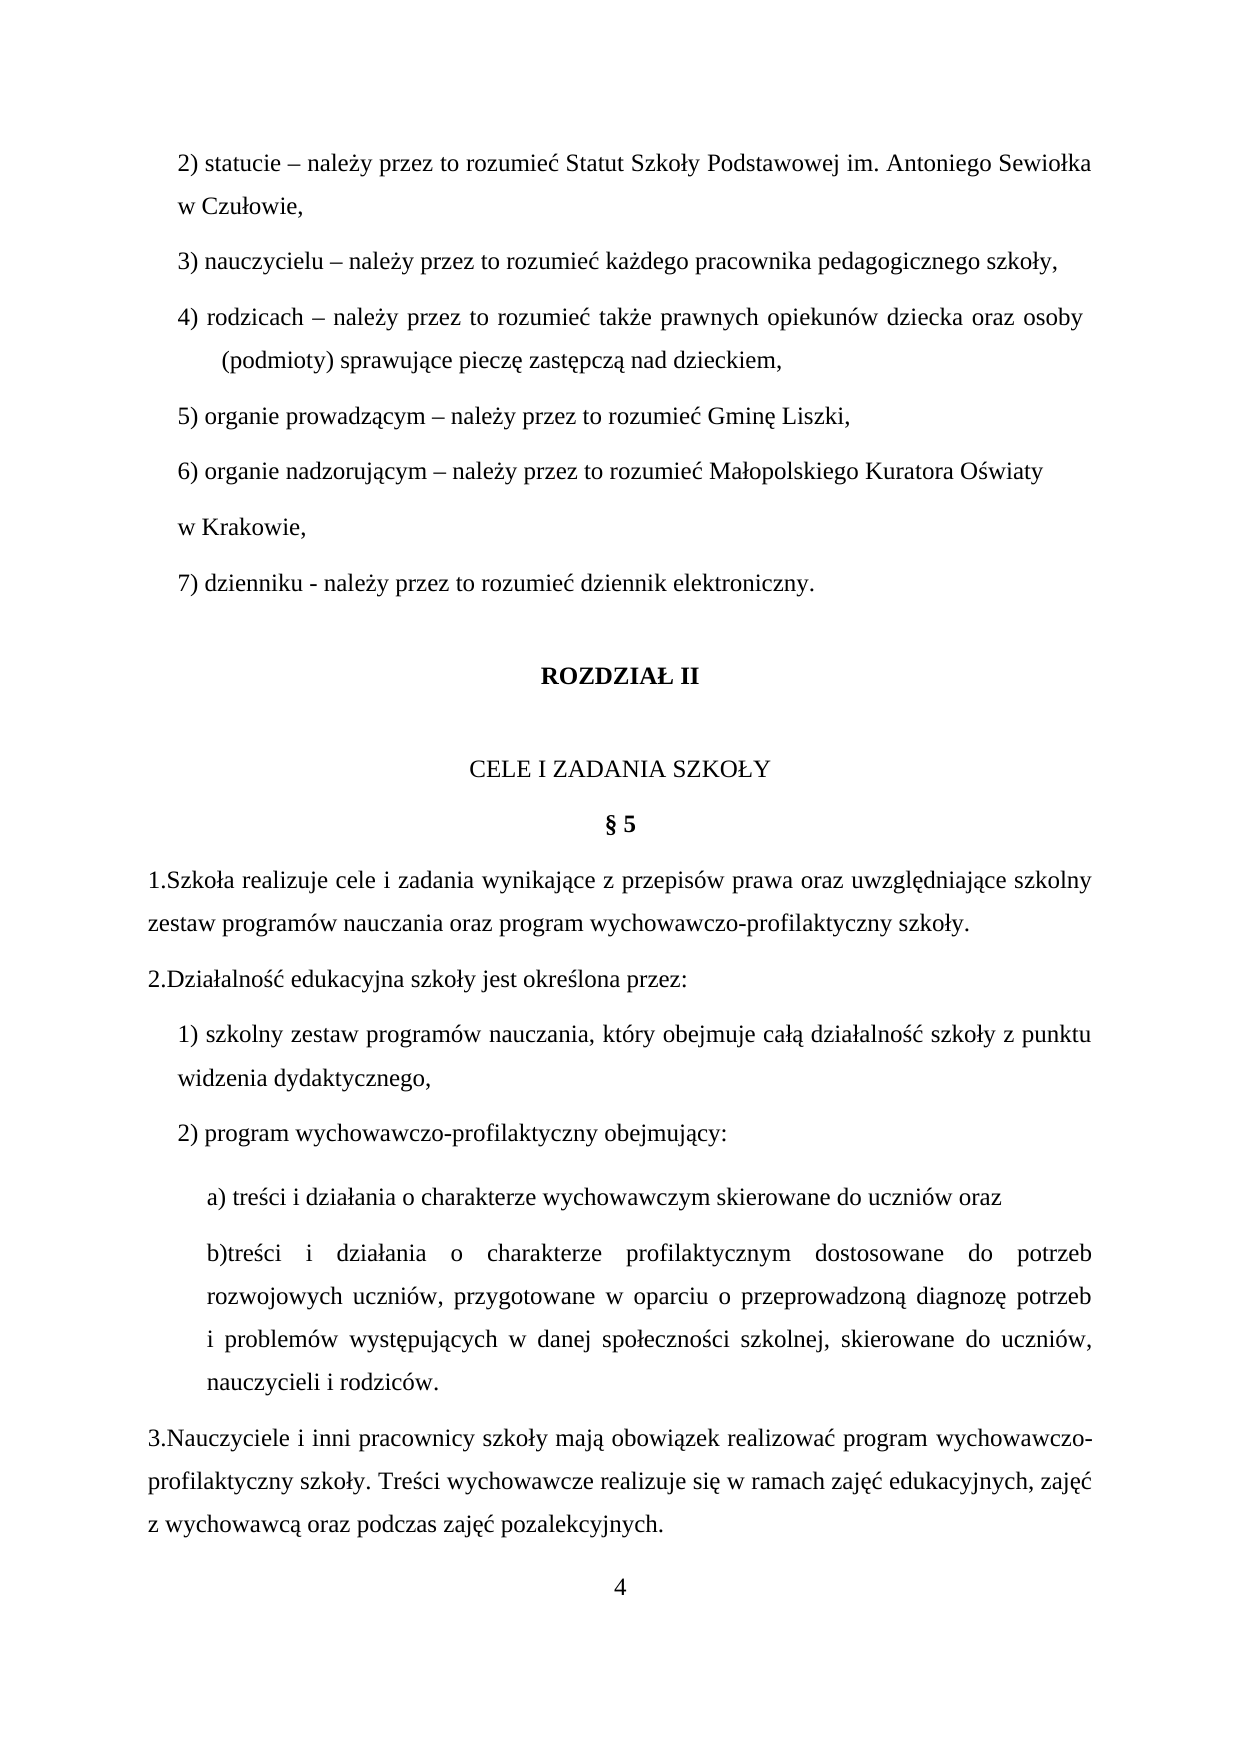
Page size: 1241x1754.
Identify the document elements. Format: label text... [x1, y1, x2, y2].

text § 5 [148, 809, 1093, 838]
text w Krakowie, [177, 512, 1093, 541]
text 7) dzienniku - należy przez to rozumieć dziennik elektroniczny. [177, 568, 1093, 596]
text b)treści i działania o charakterze profilaktycznym dostosowane do potrzeb rozwojowych uczniów, przygotowane w oparciu o przeprowadzoną diagnozę potrzeb i problemów występujących w danej społeczności szkolnej, skierowane do uczniów, nauczycieli i rodziców. [207, 1238, 1093, 1396]
text 1.Szkoła realizuje cele i zadania wynikające z przepisów prawa oraz uwzględniające szkolny zestaw programów nauczania oraz program wychowawczo-profilaktyczny szkoły. [148, 865, 1093, 937]
text 3) nauczycielu – należy przez to rozumieć każdego pracownika pedagogicznego szkoły, [177, 246, 1093, 275]
text 6) organie nadzorującym – należy przez to rozumieć Małopolskiego Kuratora Oświaty [177, 456, 1093, 485]
text 3.Nauczyciele i inni pracownicy szkoły mają obowiązek realizować program wychowawczo-profilaktyczny szkoły. Treści wychowawcze realizuje się w ramach zajęć edukacyjnych, zajęć z wychowawcą oraz podczas zajęć pozalekcyjnych. [148, 1423, 1093, 1538]
subtitle CELE I ZADANIA SZKOŁY [148, 754, 1093, 783]
subtitle ROZDZIAŁ II [148, 661, 1093, 689]
text 4) rodzicach – należy przez to rozumieć także prawnych opiekunów dziecka oraz osoby (podmioty) sprawujące pieczę zastępczą nad dzieckiem, [177, 302, 1093, 374]
text 2) program wychowawczo-profilaktyczny obejmujący: [177, 1118, 1093, 1147]
text 1) szkolny zestaw programów nauczania, który obejmuje całą działalność szkoły z punktu widzenia dydaktycznego, [177, 1019, 1093, 1091]
text 5) organie prowadzącym – należy przez to rozumieć Gminę Liszki, [177, 401, 1093, 429]
text 2.Działalność edukacyjna szkoły jest określona przez: [148, 964, 1093, 993]
text a) treści i działania o charakterze wychowawczym skierowane do uczniów oraz [207, 1182, 1093, 1211]
text 2) statucie – należy przez to rozumieć Statut Szkoły Podstawowej im. Antoniego Sewiołka w Czułowie, [177, 148, 1093, 219]
